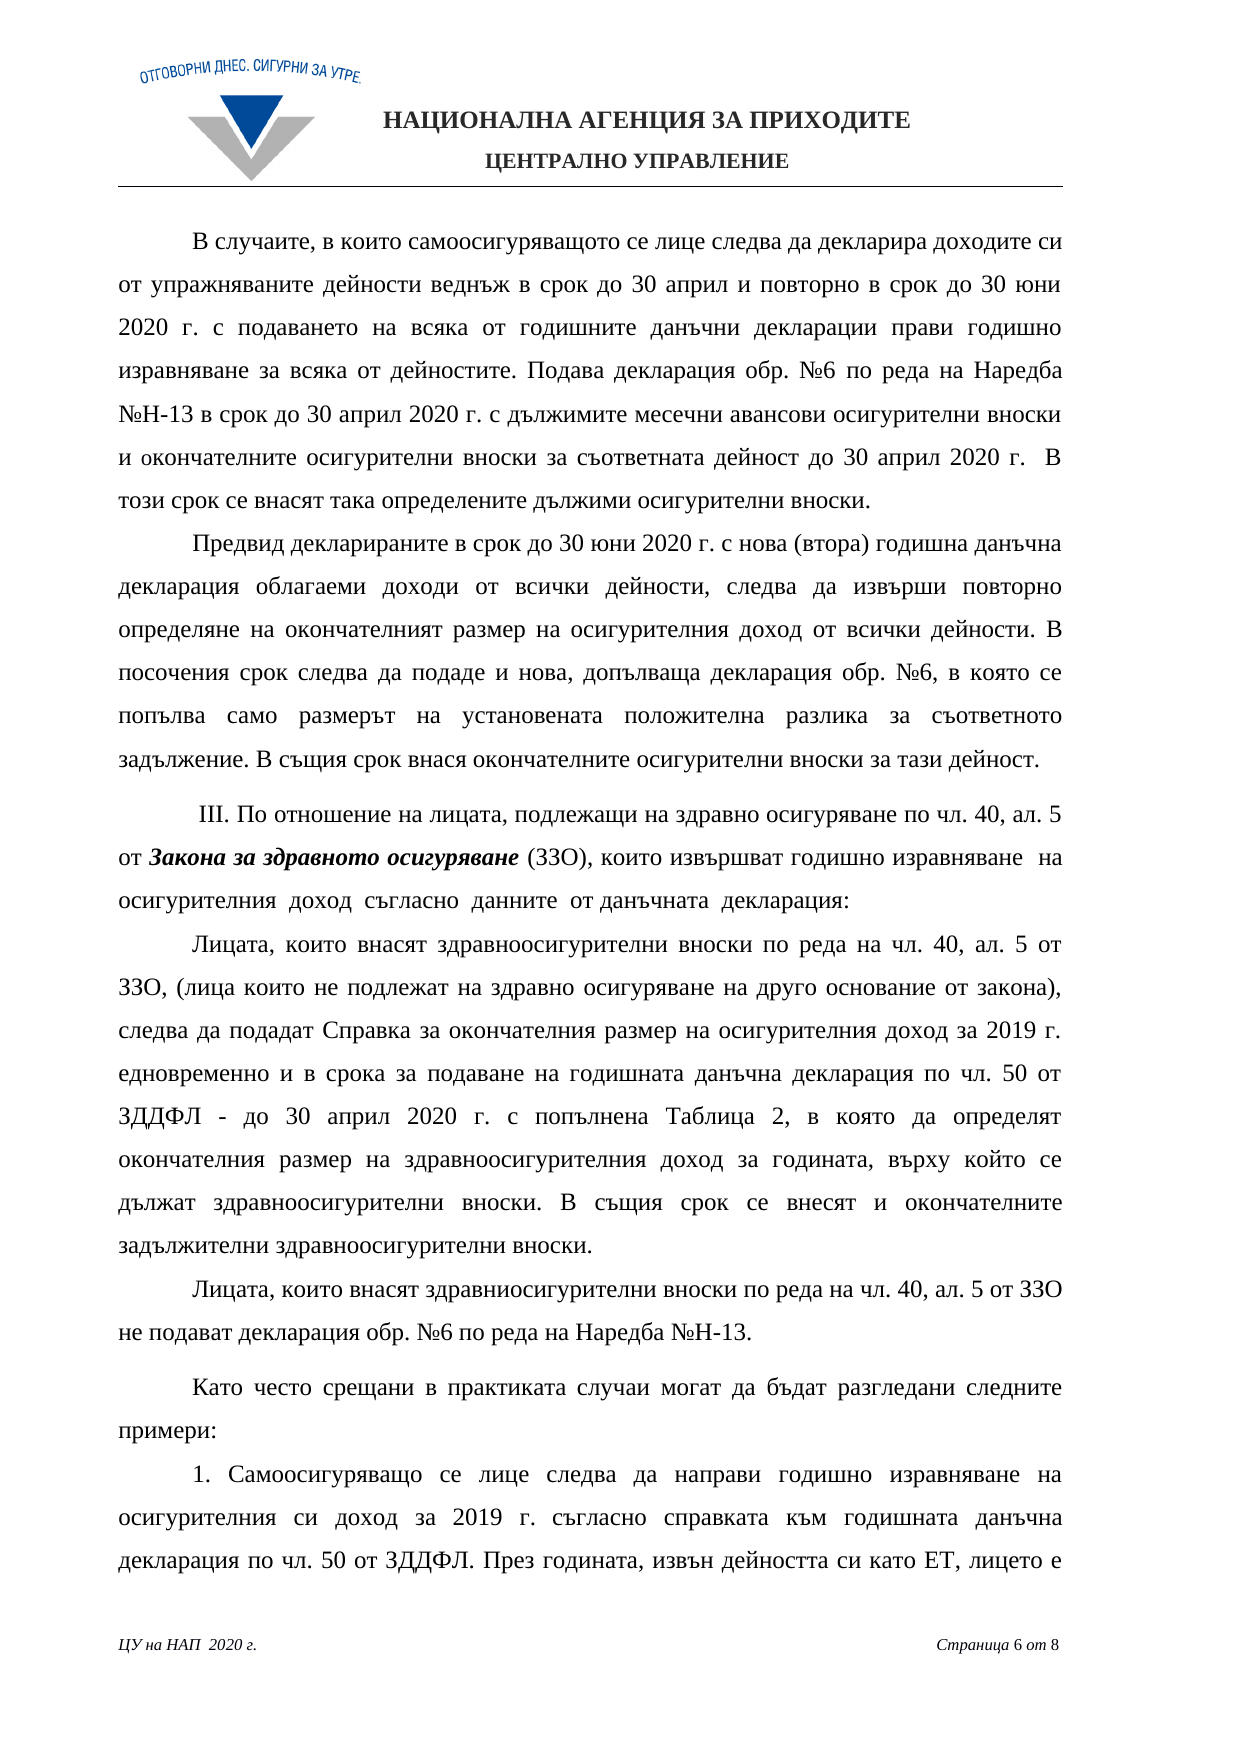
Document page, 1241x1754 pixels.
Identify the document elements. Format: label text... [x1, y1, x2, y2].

text В случаите, в които самоосигуряващото се лице следва да декларира доходите си от упражняваните дейности веднъж в срок до 30 април и повторно в срок до 30 юни 2020 г. с подаването на всяка от годишните данъчни декларации прави годишно изравняване за всяка от дейностите. Подава декларация обр. №6 по реда на Наредба №Н-13 в срок до 30 април 2020 г. с дължимите месечни авансови осигурителни вноски и окончателните осигурителни вноски за съответната дейност до 30 април 2020 г. В този срок се внасят така определените дължими осигурителни вноски. [118, 226, 1063, 514]
text Лицата, които внасят здравноосигурителни вноски по реда на чл. 40, ал. 5 от ЗЗО, (лица които не подлежат на здравно осигуряване на друго основание от закона), следва да подадат Справка за окончателния размер на осигурителния доход за 2019 г. едновременно и в срока за подаване на годишната данъчна декларация по чл. 50 от ЗДДФЛ - до 30 април 2020 г. с попълнена Таблица 2, в която да определят окончателния размер на здравноосигурителния доход за годината, върху който се дължат здравноосигурителни вноски. В същия срок се внесят и окончателните задължителни здравноосигурителни вноски. [118, 929, 1063, 1259]
text III. По отношение на лицата, подлежащи на здравно осигуряване по чл. 40, ал. 5 от Закона за здравното осигуряване (ЗЗО), които извършват годишно изравняване на осигурителния доход съгласно данните от данъчната декларация: [118, 799, 1063, 914]
picture [140, 59, 361, 181]
text Лицата, които внасят здравниосигурителни вноски по реда на чл. 40, ал. 5 от ЗЗО не подават декларация обр. №6 по реда на Наредба №Н-13. [118, 1274, 1063, 1346]
text Предвид декларираните в срок до 30 юни 2020 г. с нова (втора) годишна данъчна декларация облагаеми доходи от всички дейности, следва да извърши повторно определяне на окончателният размер на осигурителния доход от всички дейности. В посочения срок следва да подаде и нова, допълваща декларация обр. №6, в която се попълва само размерът на установената положителна разлика за съответното задължение. В същия срок внася окончателните осигурителни вноски за тази дейност. [118, 528, 1063, 772]
text Като често срещани в практиката случаи могат да бъдат разгледани следните примери: [118, 1372, 1063, 1444]
